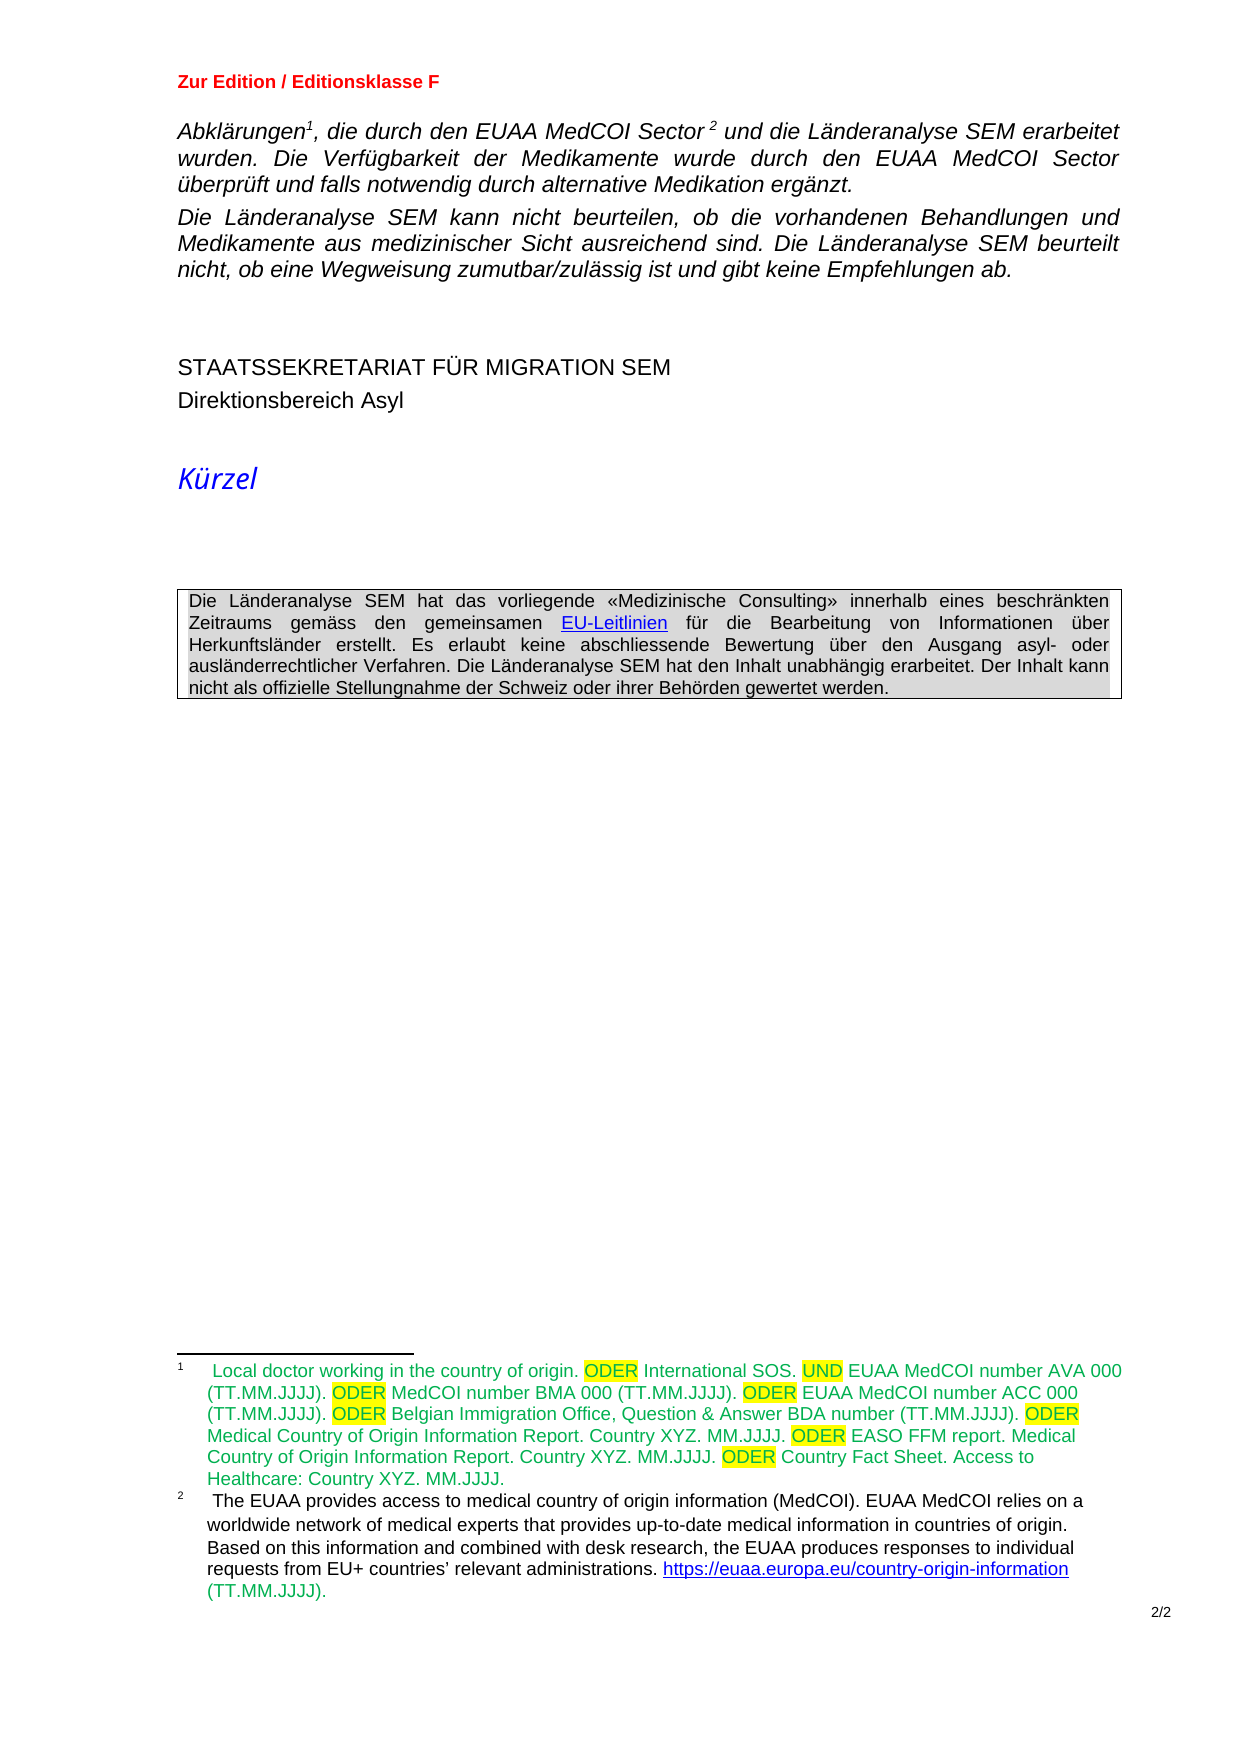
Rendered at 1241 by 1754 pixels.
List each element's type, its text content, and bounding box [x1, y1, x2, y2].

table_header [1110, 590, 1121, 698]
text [177, 118, 1122, 197]
text Kürzel [177, 458, 1122, 498]
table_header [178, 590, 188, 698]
text Die Länderanalyse SEM kann nicht beurteilen, ob die vorhandenen Behandlungen und Medikamente aus medizinischer Sicht ausreichend sind. Die Länderanalyse SEM beurteilt nicht, ob eine Wegweisung zumutbar/zulässig ist und gibt keine Empfehlungen ab. [177, 203, 1122, 282]
text Direktionsbereich Asyl [177, 387, 1122, 413]
text STAATSSEKRETARIAT FÜR MIGRATION SEM [177, 354, 1122, 380]
